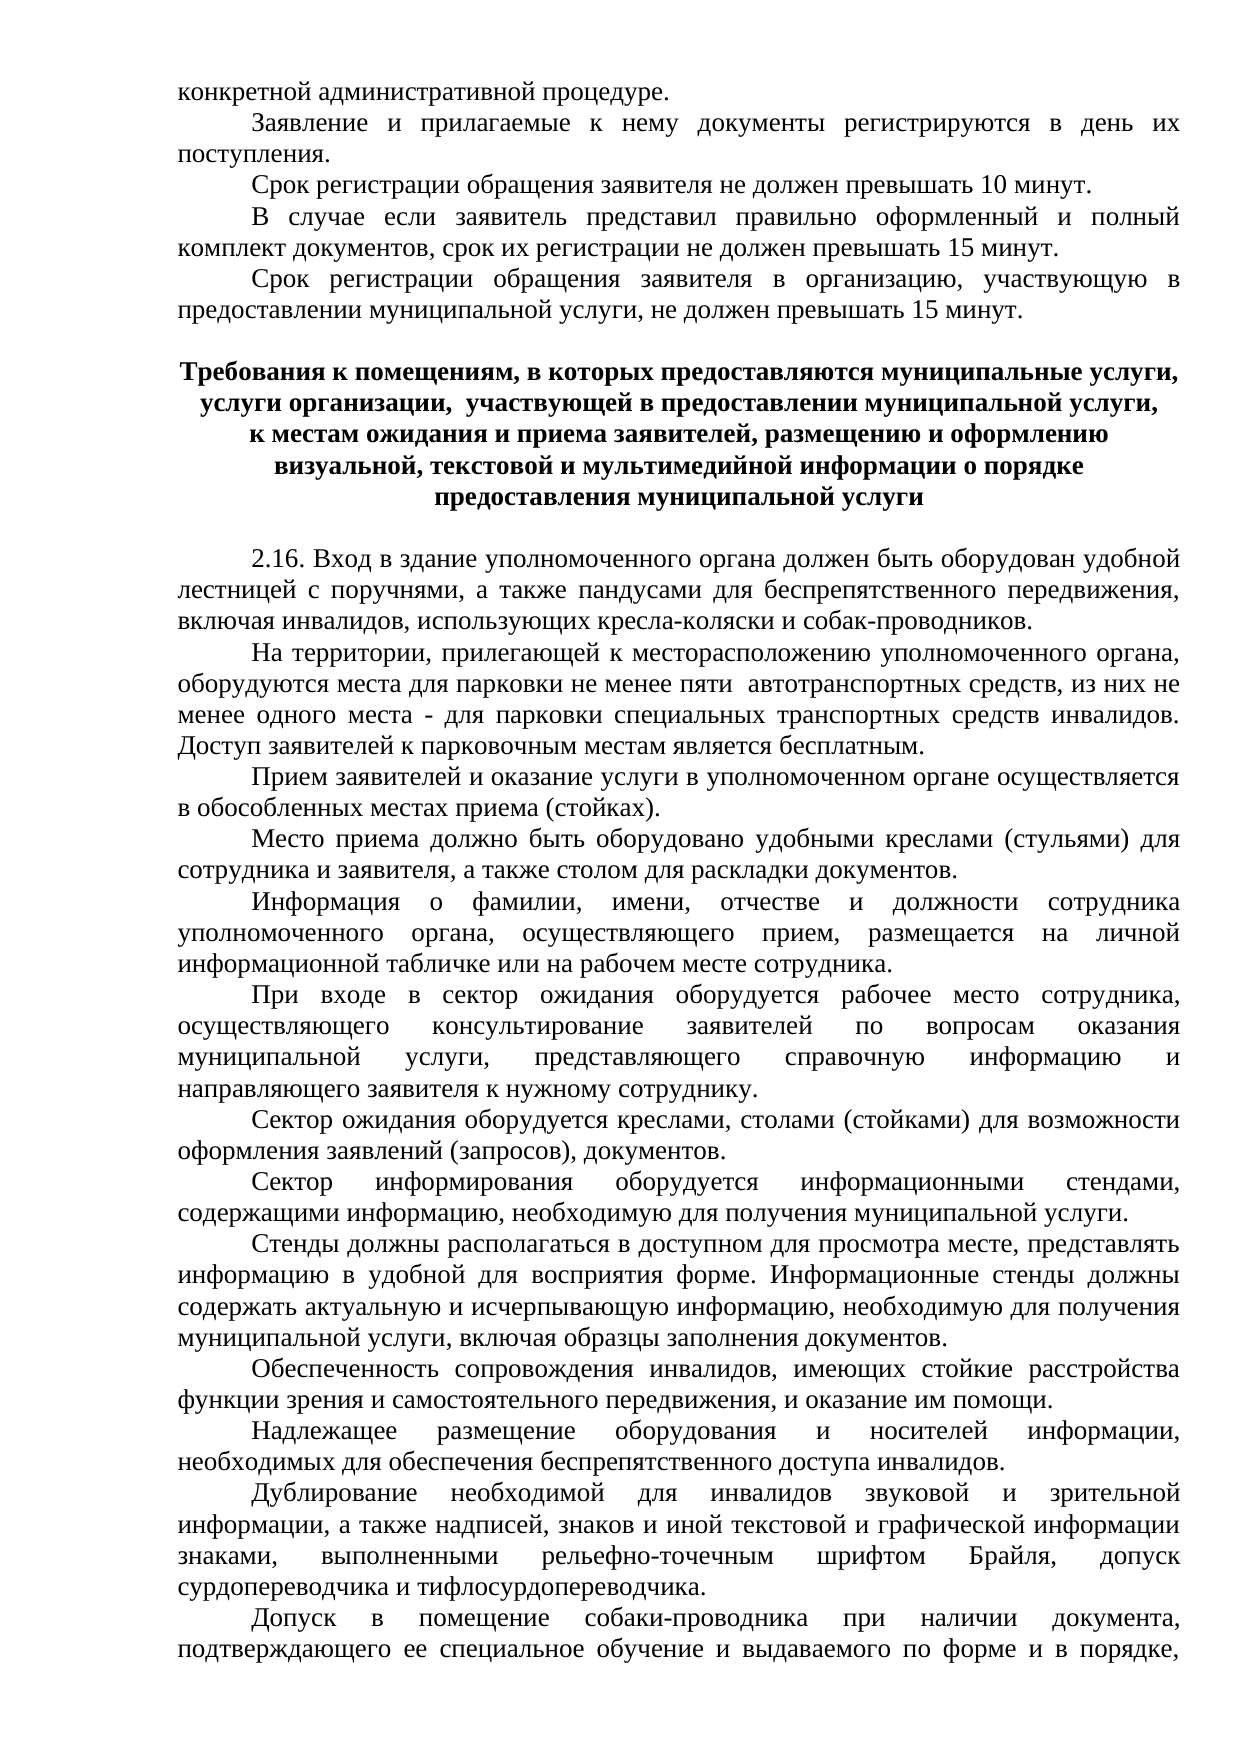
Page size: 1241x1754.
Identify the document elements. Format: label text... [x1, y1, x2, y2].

text Требования к помещениям, в которых предоставляются муниципальные услуги, услуги организации, участвующей в предоставлении муниципальной услуги, [177, 355, 1181, 418]
text Прием заявителей и оказание услуги в уполномоченном органе осуществляется в обособленных местах приема (стойках). [177, 760, 1181, 822]
text На территории, прилегающей к месторасположению уполномоченного органа, оборудуются места для парковки не менее пяти автотранспортных средств, из них не менее одного места - для парковки специальных транспортных средств инвалидов. Доступ заявителей к парковочным местам является бесплатным. [177, 636, 1181, 760]
text При входе в сектор ожидания оборудуется рабочее место сотрудника, осуществляющего консультирование заявителей по вопросам оказания муниципальной услуги, представляющего справочную информацию и направляющего заявителя к нужному сотруднику. [177, 978, 1181, 1103]
text Обеспеченность сопровождения инвалидов, имеющих стойкие расстройства функции зрения и самостоятельного передвижения, и оказание им помощи. [177, 1352, 1181, 1414]
text В случае если заявитель представил правильно оформленный и полный комплект документов, срок их регистрации не должен превышать 15 минут. [177, 199, 1181, 262]
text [177, 75, 1181, 106]
text Дублирование необходимой для инвалидов звуковой и зрительной информации, а также надписей, знаков и иной текстовой и графической информации знаками, выполненными рельефно-точечным шрифтом Брайля, допуск сурдопереводчика и тифлосурдопереводчика. [177, 1477, 1181, 1601]
text Надлежащее размещение оборудования и носителей информации, необходимых для обеспечения беспрепятственного доступа инвалидов. [177, 1414, 1181, 1477]
text Заявление и прилагаемые к нему документы регистрируются в день их поступления. [177, 106, 1181, 168]
text Сектор информирования оборудуется информационными стендами, содержащими информацию, необходимую для получения муниципальной услуги. [177, 1165, 1181, 1227]
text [177, 1601, 1181, 1663]
text Срок регистрации обращения заявителя не должен превышать 10 минут. [177, 168, 1181, 199]
text Место приема должно быть оборудовано удобными креслами (стульями) для сотрудника и заявителя, а также столом для раскладки документов. [177, 822, 1181, 885]
text 2.16. Вход в здание уполномоченного органа должен быть оборудован удобной лестницей с поручнями, а также пандусами для беспрепятственного передвижения, включая инвалидов, использующих кресла-коляски и собак-проводников. [177, 542, 1181, 636]
text Сектор ожидания оборудуется креслами, столами (стойками) для возможности оформления заявлений (запросов), документов. [177, 1103, 1181, 1165]
text к местам ожидания и приема заявителей, размещению и оформлению визуальной, текстовой и мультимедийной информации о порядке предоставления муниципальной услуги [177, 418, 1181, 511]
text Информация о фамилии, имени, отчестве и должности сотрудника уполномоченного органа, осуществляющего прием, размещается на личной информационной табличке или на рабочем месте сотрудника. [177, 885, 1181, 978]
text Стенды должны располагаться в доступном для просмотра месте, представлять информацию в удобной для восприятия форме. Информационные стенды должны содержать актуальную и исчерпывающую информацию, необходимую для получения муниципальной услуги, включая образцы заполнения документов. [177, 1227, 1181, 1352]
text Срок регистрации обращения заявителя в организацию, участвующую в предоставлении муниципальной услуги, не должен превышать 15 минут. [177, 262, 1181, 324]
